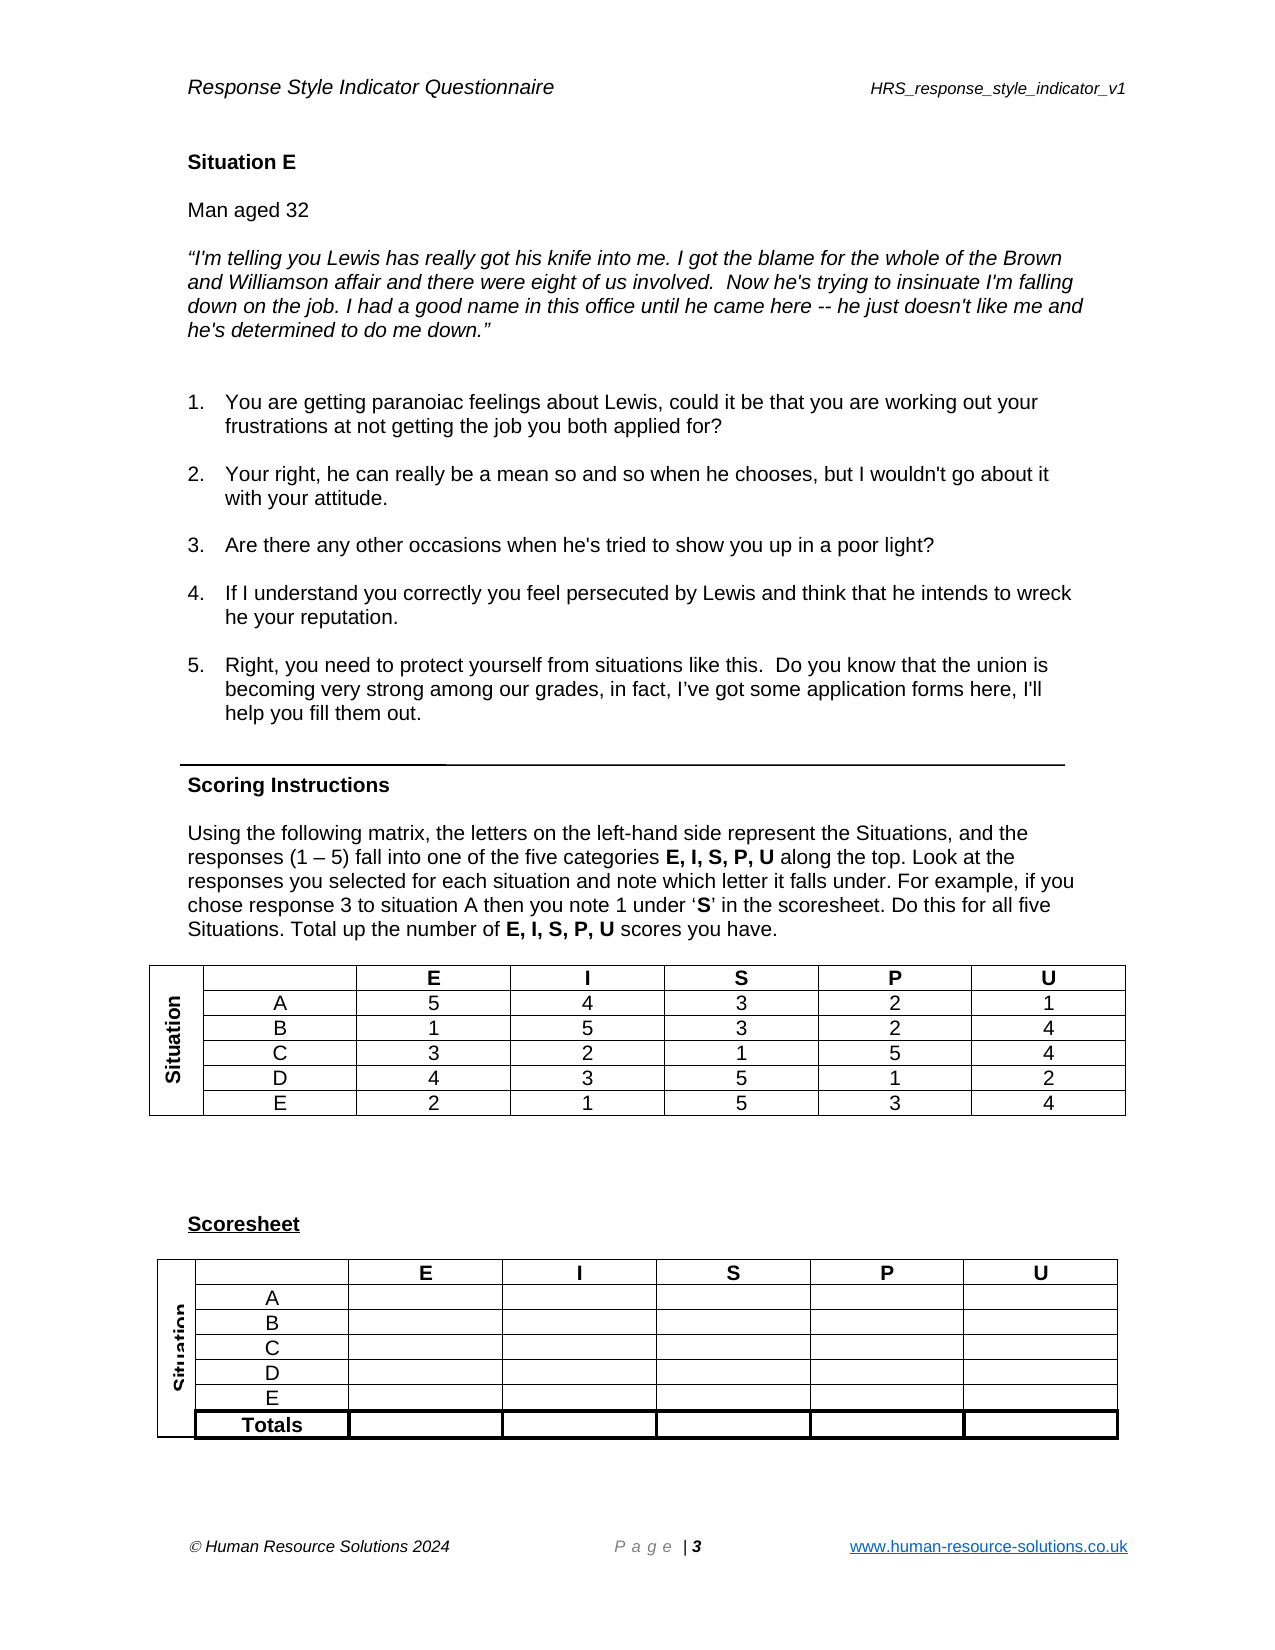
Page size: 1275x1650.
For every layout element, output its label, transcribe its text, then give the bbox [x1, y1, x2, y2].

table_cell D [204, 1066, 356, 1089]
table_cell [964, 1385, 1117, 1409]
table_cell 2 [972, 1066, 1125, 1089]
table_cell [658, 1413, 809, 1436]
table_cell [657, 1310, 810, 1334]
table_cell 3 [665, 1016, 818, 1039]
list If I understand you correctly you feel persecuted by Lewis and think that he intends to wreck he your reputation. [187, 581, 1087, 629]
table_cell [504, 1413, 655, 1436]
table_cell 5 [665, 1091, 818, 1114]
table_cell [349, 1285, 502, 1309]
table_cell 3 [511, 1066, 664, 1089]
table_cell [966, 1413, 1116, 1436]
table_cell B [196, 1310, 348, 1334]
table_header P [819, 966, 971, 989]
table_cell [503, 1385, 656, 1409]
table_header E [349, 1260, 502, 1284]
table_cell [503, 1360, 656, 1384]
table_cell 5 [819, 1041, 971, 1064]
table_cell [811, 1285, 963, 1309]
table_cell E [204, 1091, 356, 1114]
table_cell 1 [819, 1066, 971, 1089]
text Using the following matrix, the letters on the left-hand side represent the Situations, and the responses (1 – 5) fall into one of the five categories E, I, S, P, U along the top. Look at the responses you selected for each situation and note which letter it falls under. For example, if you chose response 3 to situation A then you note 1 under ‘S’ in the scoresheet. Do this for all five Situations. Total up the number of E, I, S, P, U scores you have. [187, 821, 1087, 941]
table_cell [811, 1360, 963, 1384]
table_cell A [204, 991, 356, 1014]
table_header E [357, 966, 510, 989]
table_cell 5 [665, 1066, 818, 1089]
table_cell [351, 1413, 501, 1436]
table_cell 4 [972, 1091, 1125, 1114]
table_cell C [196, 1335, 348, 1359]
table_cell 2 [819, 1016, 971, 1039]
table_cell [964, 1335, 1117, 1359]
table_header Situation [150, 966, 203, 1114]
table_cell [964, 1310, 1117, 1334]
table_cell [349, 1360, 502, 1384]
table_cell 2 [819, 991, 971, 1014]
table_cell [657, 1385, 810, 1409]
table_header U [964, 1260, 1117, 1284]
table_cell [503, 1310, 656, 1334]
table_cell 3 [819, 1091, 971, 1114]
table_cell [503, 1335, 656, 1359]
table_cell [811, 1335, 963, 1359]
table_cell 2 [511, 1041, 664, 1064]
table_cell 2 [357, 1091, 510, 1114]
table_header Situation [158, 1260, 195, 1436]
table_cell 4 [511, 991, 664, 1014]
text Man aged 32 [187, 198, 1087, 222]
list Are there any other occasions when he's tried to show you up in a poor light? [187, 533, 1087, 557]
table_header [196, 1260, 348, 1284]
table_cell [349, 1335, 502, 1359]
table_cell 3 [357, 1041, 510, 1064]
table_cell [811, 1310, 963, 1334]
table_header [204, 966, 356, 989]
table_header I [503, 1260, 656, 1284]
table_cell [657, 1360, 810, 1384]
table_cell 5 [357, 991, 510, 1014]
table_cell [657, 1285, 810, 1309]
table_cell D [196, 1360, 348, 1384]
table_cell 4 [357, 1066, 510, 1089]
table_header U [972, 966, 1125, 989]
table_cell 4 [972, 1041, 1125, 1064]
table_cell E [196, 1385, 348, 1409]
table_cell 1 [665, 1041, 818, 1064]
table_cell 3 [665, 991, 818, 1014]
table_header S [657, 1260, 810, 1284]
table_cell C [204, 1041, 356, 1064]
table_cell [811, 1385, 963, 1409]
table_header S [665, 966, 818, 989]
table_cell B [204, 1016, 356, 1039]
table_cell [657, 1335, 810, 1359]
table_cell 1 [357, 1016, 510, 1039]
subtitle Situation E [187, 150, 1087, 174]
table_cell 4 [972, 1016, 1125, 1039]
list Right, you need to protect yourself from situations like this. Do you know that the union is becoming very strong among our grades, in fact, I’ve got some application forms here, I'll help you fill them out. [187, 653, 1087, 725]
table_cell 5 [511, 1016, 664, 1039]
subtitle Scoring Instructions [187, 773, 1087, 797]
list You are getting paranoiac feelings about Lewis, could it be that you are working out your frustrations at not getting the job you both applied for? [187, 389, 1087, 437]
table_cell [349, 1310, 502, 1334]
subtitle Scoresheet [187, 1211, 1087, 1235]
table_header P [811, 1260, 963, 1284]
table_cell [503, 1285, 656, 1309]
table_cell A [196, 1285, 348, 1309]
text “I'm telling you Lewis has really got his knife into me. I got the blame for the whole of the Brown and Williamson affair and there were eight of us involved. Now he's trying to insinuate I'm falling down on the job. I had a good name in this office until he came here -- he just doesn't like me and he's determined to do me down.” [187, 246, 1087, 342]
list Your right, he can really be a mean so and so when he chooses, but I wouldn't go about it with your attitude. [187, 461, 1087, 509]
table_cell [964, 1285, 1117, 1309]
table_cell [812, 1413, 962, 1436]
table_cell Totals [197, 1413, 347, 1436]
table_header I [511, 966, 664, 989]
table_cell [349, 1385, 502, 1409]
table_cell [964, 1360, 1117, 1384]
table_cell 1 [972, 991, 1125, 1014]
table_cell 1 [511, 1091, 664, 1114]
